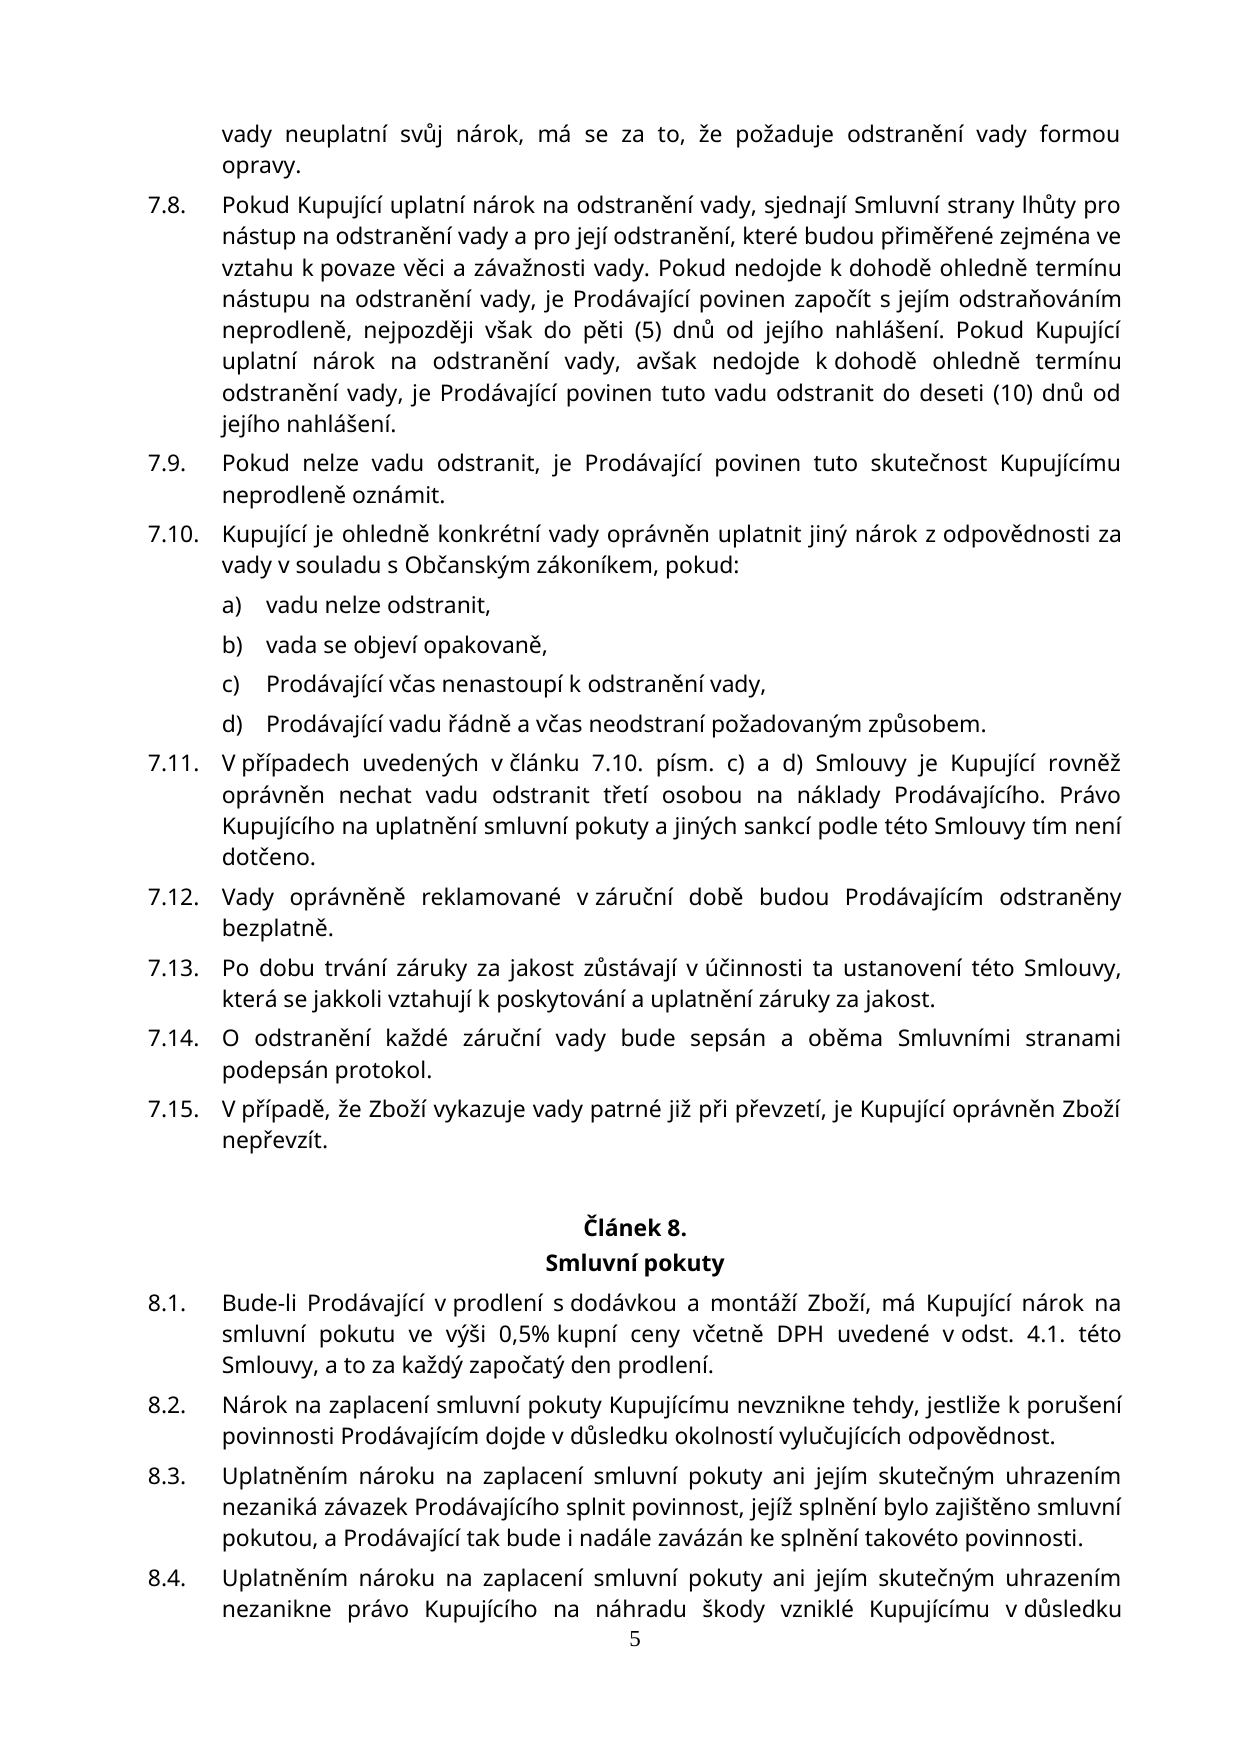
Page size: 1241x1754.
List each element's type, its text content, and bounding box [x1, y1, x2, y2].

text Nárok na zaplacení smluvní pokuty Kupujícímu nevznikne tehdy, jestliže k porušení povinnosti Prodávajícím dojde v důsledku okolností vylučujících odpovědnost. [148, 1389, 1122, 1451]
text c) Prodávající včas nenastoupí k odstranění vady, [222, 668, 1122, 699]
text b) vada se objeví opakovaně, [222, 628, 1122, 660]
text 7.11. V případech uvedených v článku 7.10. písm. c) a d) Smlouvy je Kupující rovněž oprávněn nechat vadu odstranit třetí osobou na náklady Prodávajícího. Právo Kupujícího na uplatnění smluvní pokuty a jiných sankcí podle této Smlouvy tím není dotčeno. [148, 747, 1122, 872]
text 7.8. Pokud Kupující uplatní nárok na odstranění vady, sjednají Smluvní strany lhůty pro nástup na odstranění vady a pro její odstranění, které budou přiměřené zejména ve vztahu k povaze věci a závažnosti vady. Pokud nedojde k dohodě ohledně termínu nástupu na odstranění vady, je Prodávající povinen započít s jejím odstraňováním neprodleně, nejpozději však do pěti (5) dnů od jejího nahlášení. Pokud Kupující uplatní nárok na odstranění vady, avšak nedojde k dohodě ohledně termínu odstranění vady, je Prodávající povinen tuto vadu odstranit do deseti (10) dnů od jejího nahlášení. [148, 189, 1122, 439]
text 7.13. Po dobu trvání záruky za jakost zůstávají v účinnosti ta ustanovení této Smlouvy, která se jakkoli vztahují k poskytování a uplatnění záruky za jakost. [148, 951, 1122, 1014]
text 7.15. V případě, že Zboží vykazuje vady patrné již při převzetí, je Kupující oprávněn Zboží nepřevzít. [148, 1093, 1122, 1156]
text 7.9. Pokud nelze vadu odstranit, je Prodávající povinen tuto skutečnost Kupujícímu neprodleně oznámit. [148, 447, 1122, 510]
text Bude-li Prodávající v prodlení s dodávkou a montáží Zboží, má Kupující nárok na smluvní pokutu ve výši 0,5% kupní ceny včetně DPH uvedené v odst. 4.1. této Smlouvy, a to za každý započatý den prodlení. [148, 1287, 1122, 1381]
text 7.14. O odstranění každé záruční vady bude sepsán a oběma Smluvními stranami podepsán protokol. [148, 1022, 1122, 1085]
text d) Prodávající vadu řádně a včas neodstraní požadovaným způsobem. [222, 708, 1122, 739]
text a) vadu nelze odstranit, [222, 589, 1122, 620]
text Smluvní pokuty [148, 1247, 1122, 1278]
text Uplatněním nároku na zaplacení smluvní pokuty ani jejím skutečným uhrazením nezaniká závazek Prodávajícího splnit povinnost, jejíž splnění bylo zajištěno smluvní pokutou, a Prodávající tak bude i nadále zavázán ke splnění takovéto povinnosti. [148, 1460, 1122, 1553]
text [148, 118, 1122, 181]
text 7.10. Kupující je ohledně konkrétní vady oprávněn uplatnit jiný nárok z odpovědnosti za vady v souladu s Občanským zákoníkem, pokud: [148, 518, 1122, 581]
text 7.12. Vady oprávněně reklamované v záruční době budou Prodávajícím odstraněny bezplatně. [148, 881, 1122, 943]
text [148, 1562, 1122, 1624]
